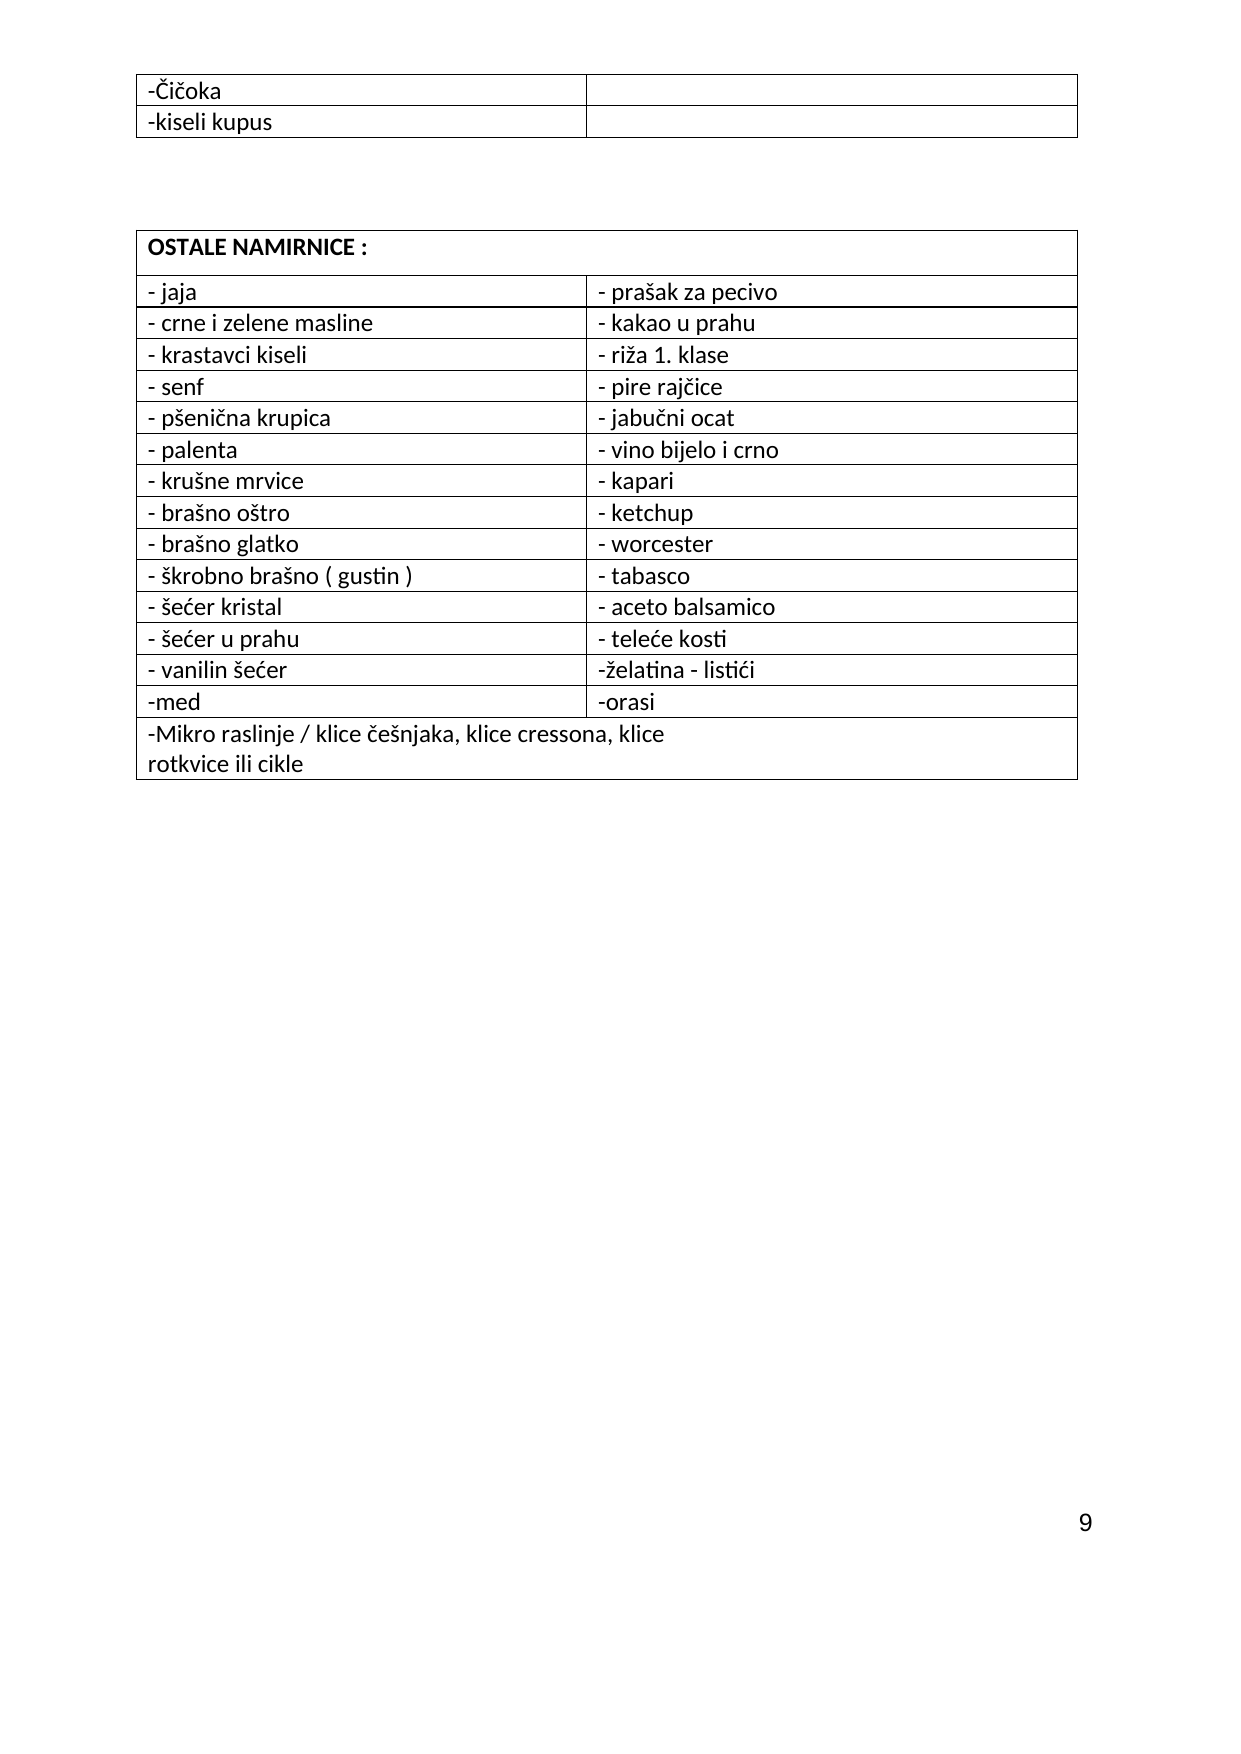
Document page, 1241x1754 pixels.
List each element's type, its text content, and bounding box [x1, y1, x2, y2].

table_cell - brašno oštro [137, 497, 586, 527]
table_cell - krušne mrvice [137, 465, 586, 496]
table_cell - crne i zelene masline [137, 308, 586, 338]
table_cell - aceto balsamico [587, 592, 1077, 622]
table_cell -kiseli kupus [137, 106, 586, 137]
table_cell - jabučni ocat [587, 402, 1077, 433]
table_cell - ketchup [587, 497, 1077, 527]
table_cell - krastavci kiseli [137, 339, 586, 369]
table_cell - škrobno brašno ( gustin ) [137, 560, 586, 591]
table_cell - worcester [587, 529, 1077, 559]
table_cell - pire rajčice [587, 371, 1077, 401]
table_cell - šećer u prahu [137, 623, 586, 654]
table_cell [587, 75, 1077, 105]
table_cell -Čičoka [137, 75, 586, 105]
table_header OSTALE NAMIRNICE : [137, 231, 1077, 275]
table_cell - palenta [137, 434, 586, 464]
table_cell -Mikro raslinje / klice češnjaka, klice cressona, klice rotkvice ili cikle [137, 718, 1077, 779]
table_cell [587, 106, 1077, 137]
table_cell - senf [137, 371, 586, 401]
table_cell - šećer kristal [137, 592, 586, 622]
table_cell - jaja [137, 276, 586, 306]
table_cell - prašak za pecivo [587, 276, 1077, 306]
table_cell - riža 1. klase [587, 339, 1077, 369]
table_cell - vanilin šećer [137, 655, 586, 685]
table_cell -želatina - listići [587, 655, 1077, 685]
table_cell -med [137, 686, 586, 717]
table_cell - vino bijelo i crno [587, 434, 1077, 464]
table_cell - kakao u prahu [587, 308, 1077, 338]
table_cell -orasi [587, 686, 1077, 717]
table_cell - kapari [587, 465, 1077, 496]
table_cell - brašno glatko [137, 529, 586, 559]
table_cell - tabasco [587, 560, 1077, 591]
table_cell - teleće kosti [587, 623, 1077, 654]
table_cell - pšenična krupica [137, 402, 586, 433]
